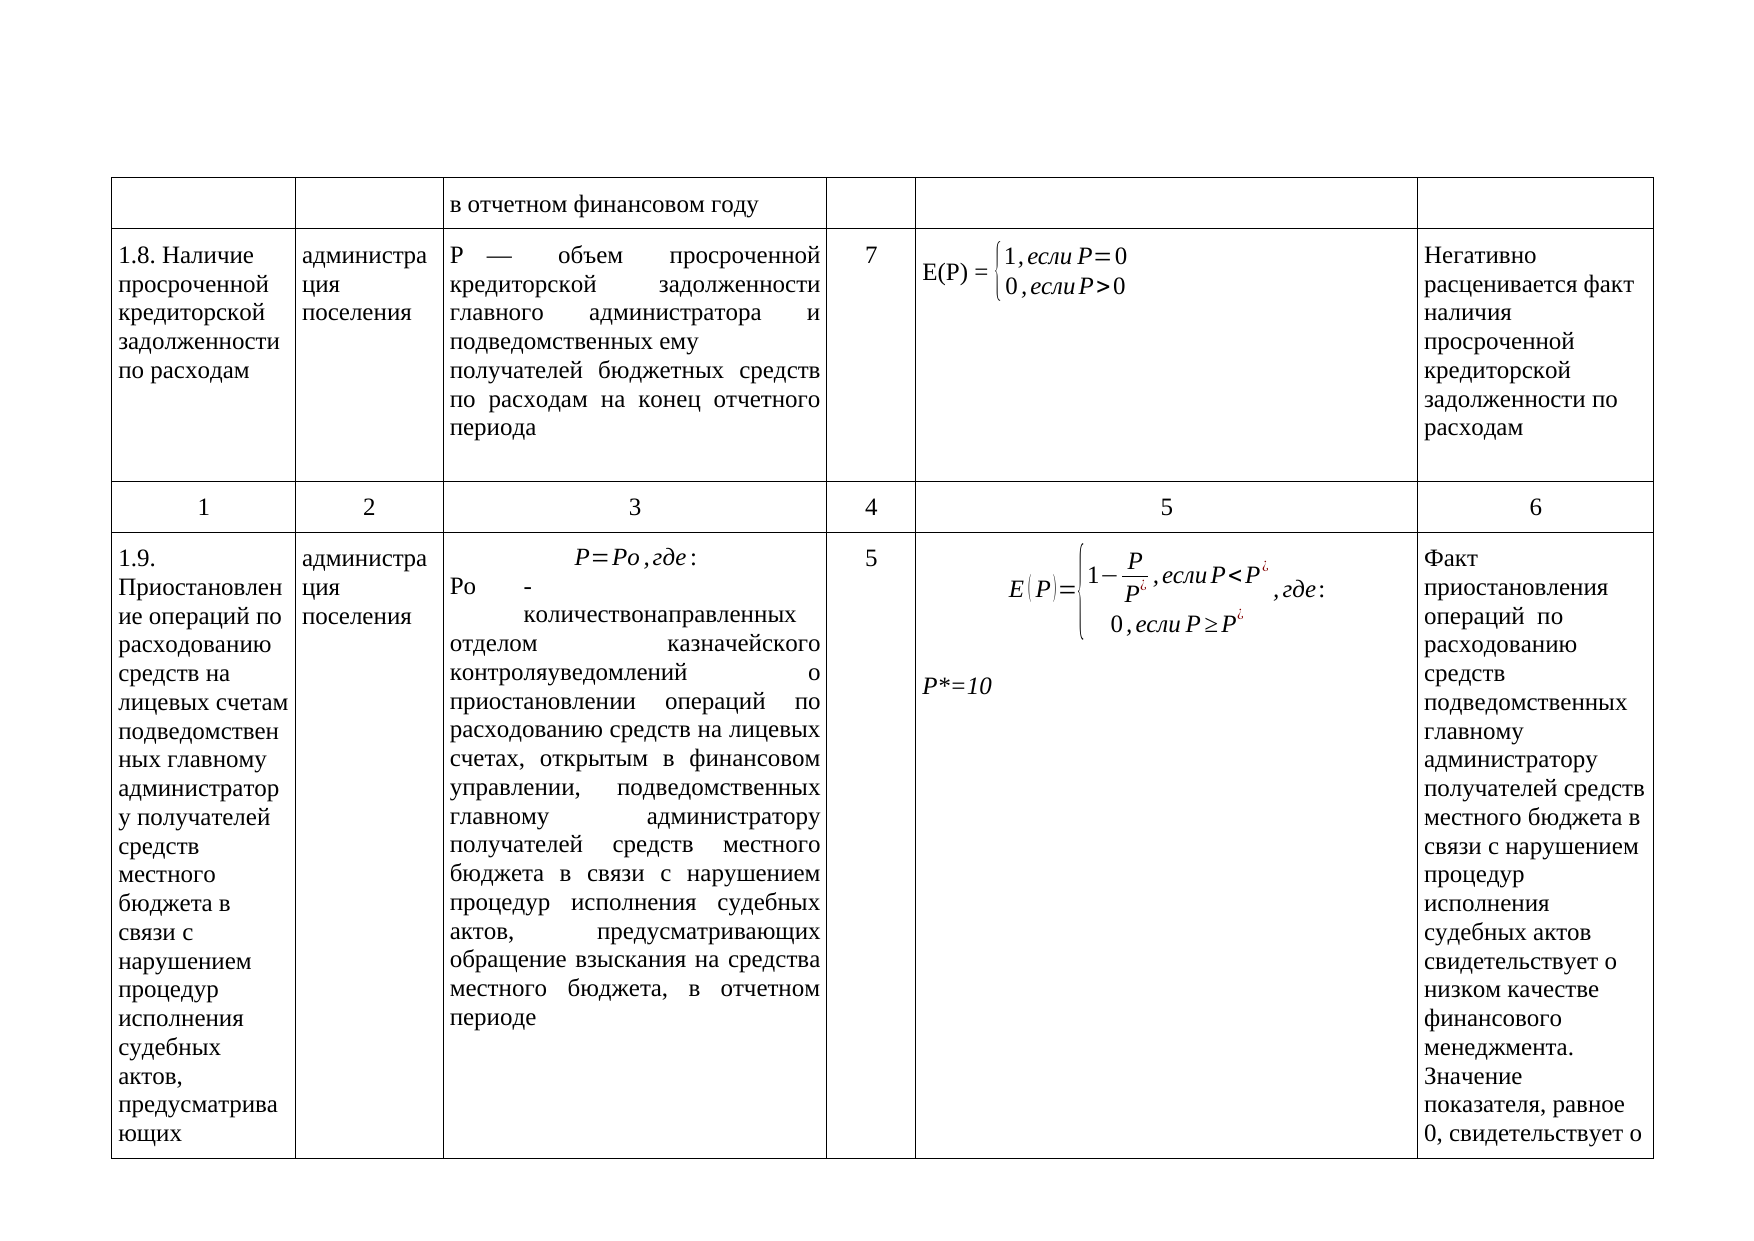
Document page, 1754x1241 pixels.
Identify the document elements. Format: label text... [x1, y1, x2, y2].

table_cell 4 [827, 482, 915, 532]
table_cell 1 [112, 482, 295, 532]
table_cell P*=10 [916, 533, 1417, 1158]
table_cell Негативно расценивается факт наличия просроченной кредиторской задолженности по расходам [1418, 229, 1653, 481]
table_cell Е(P) = [916, 229, 1417, 481]
table_cell 6 [1418, 482, 1653, 532]
table_cell 1.8. Наличие просроченной кредиторской задолженности по расходам [112, 229, 295, 481]
table_cell 5 [916, 482, 1417, 532]
table_cell администрация поселения [296, 229, 443, 481]
table_cell 3 [444, 482, 826, 532]
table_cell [1418, 533, 1653, 1158]
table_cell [112, 533, 295, 1158]
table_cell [112, 178, 295, 228]
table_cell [1418, 178, 1653, 228]
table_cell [444, 533, 826, 1158]
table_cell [296, 533, 443, 1158]
table_cell 2 [296, 482, 443, 532]
table_cell 7 [827, 229, 915, 481]
table_cell 5 [827, 533, 915, 1158]
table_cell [916, 178, 1417, 228]
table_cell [444, 178, 826, 228]
table_cell Р — объем просроченной кредиторской задолженности главного администратора и подведомственных ему получателей бюджетных средств по расходам на конец отчетного периода [444, 229, 826, 481]
table_cell 6 [827, 178, 915, 228]
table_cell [296, 178, 443, 228]
